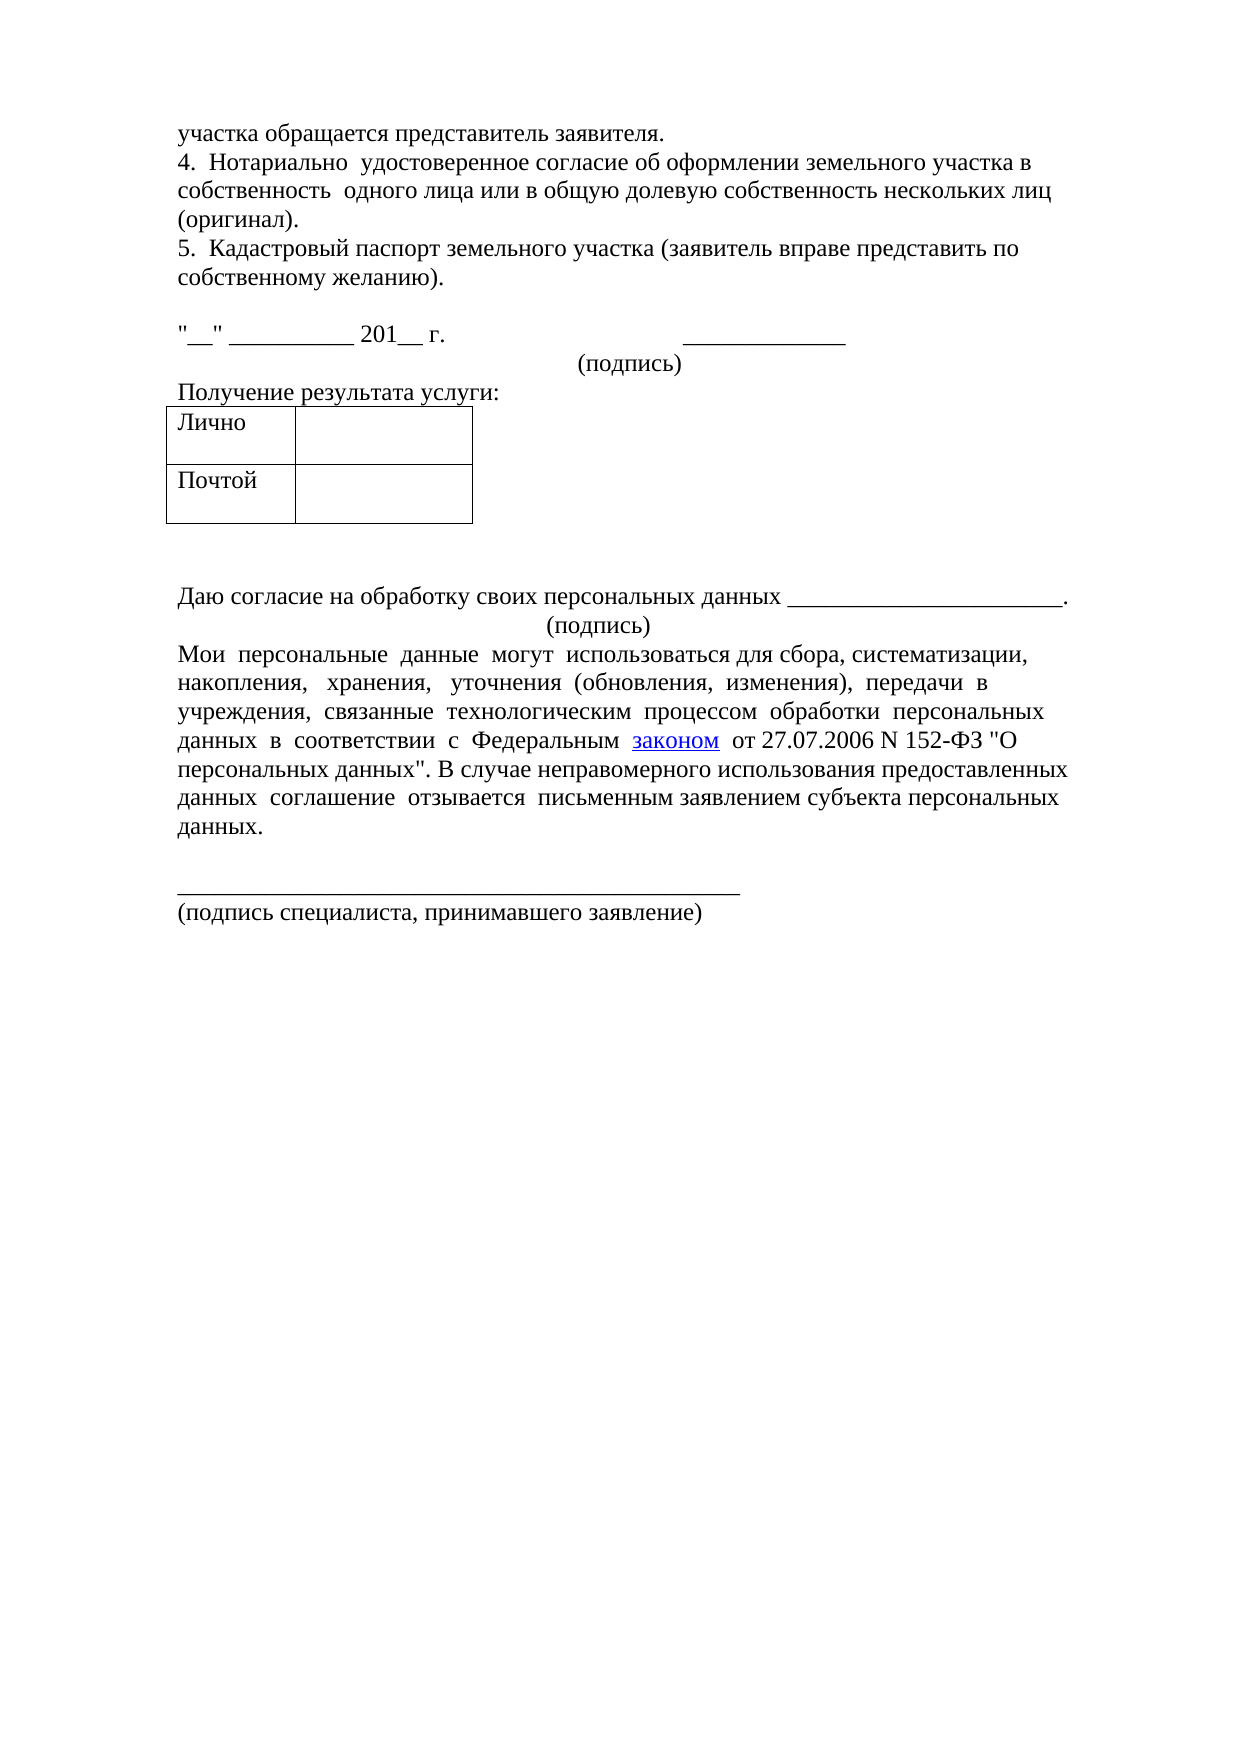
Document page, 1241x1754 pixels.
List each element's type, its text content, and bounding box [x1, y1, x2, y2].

text персональных данных". В случае неправомерного использования предоставленных [177, 754, 1152, 782]
table_header [296, 407, 472, 464]
text участка обращается представитель заявителя. [177, 118, 1152, 147]
table_cell Почтой [167, 465, 295, 523]
table_cell [296, 465, 472, 523]
text 4. Нотариально удостоверенное согласие об оформлении земельного участка в [177, 147, 1152, 176]
text (подпись) [177, 610, 1152, 639]
text данных соглашение отзывается письменным заявлением субъекта персональных [177, 782, 1152, 811]
text накопления, хранения, уточнения (обновления, изменения), передачи в [177, 667, 1152, 696]
text 5. Кадастровый паспорт земельного участка (заявитель вправе представить по [177, 233, 1152, 262]
table_header Лично [167, 407, 295, 464]
text данных в соответствии с Федеральным законом от 27.07.2006 N 152-ФЗ "О [177, 725, 1152, 754]
text Даю согласие на обработку своих персональных данных ______________________. [177, 581, 1152, 610]
text Мои персональные данные могут использоваться для сбора, систематизации, [177, 639, 1152, 667]
text "__" __________ 201__ г. _____________ [177, 319, 1152, 348]
text (оригинал). [177, 204, 1152, 233]
text _____________________________________________ [177, 869, 1152, 897]
text учреждения, связанные технологическим процессом обработки персональных [177, 696, 1152, 725]
text собственному желанию). [177, 262, 1152, 291]
text собственность одного лица или в общую долевую собственность нескольких лиц [177, 176, 1152, 204]
text Получение результата услуги: [177, 377, 1152, 406]
text (подпись) [177, 348, 1152, 377]
text данных. [177, 811, 1152, 840]
text (подпись специалиста, принимавшего заявление) [177, 897, 1152, 926]
